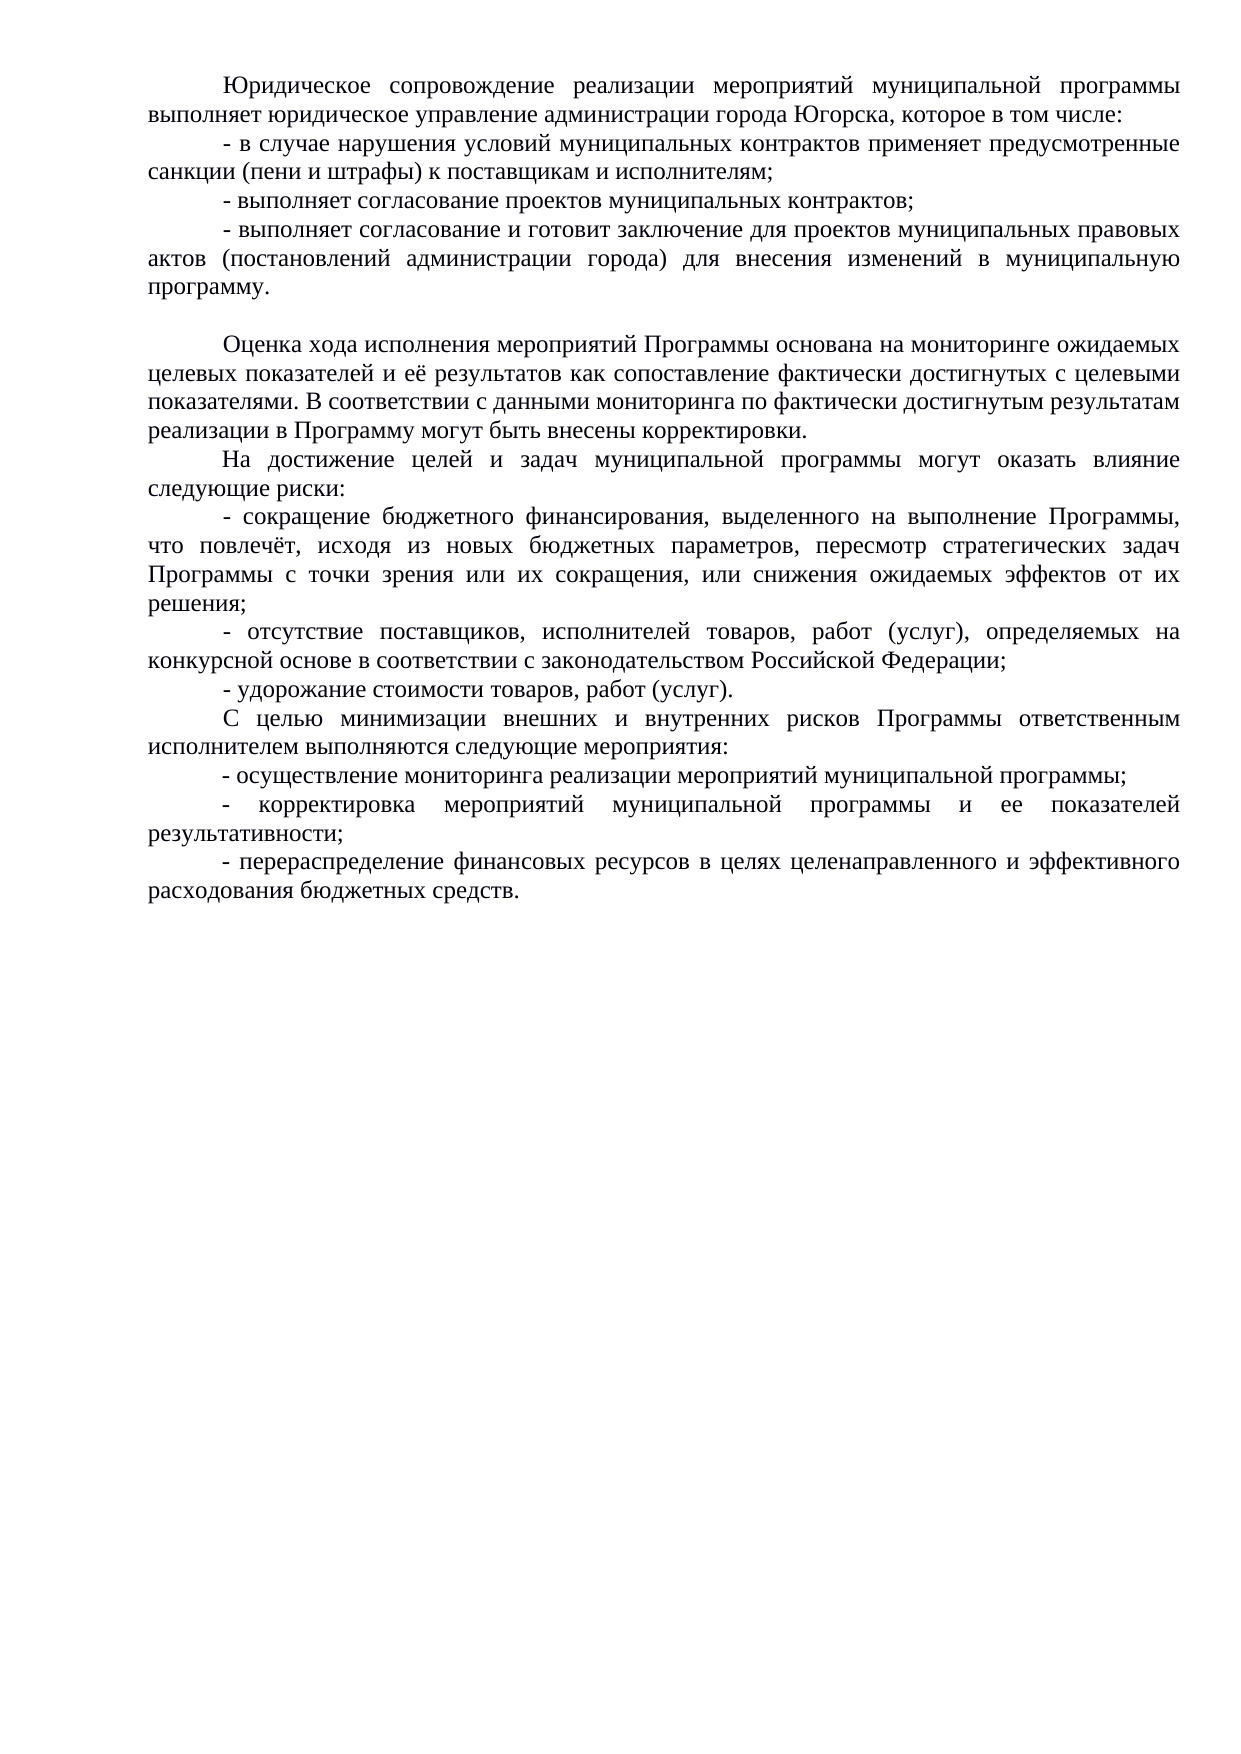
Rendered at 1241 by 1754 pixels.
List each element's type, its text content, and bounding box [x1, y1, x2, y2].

text - перераспределение финансовых ресурсов в целях целенаправленного и эффективного расходования бюджетных средств. [148, 846, 1181, 904]
text - отсутствие поставщиков, исполнителей товаров, работ (услуг), определяемых на конкурсной основе в соответствии с законодательством Российской Федерации; [148, 616, 1181, 674]
text - удорожание стоимости товаров, работ (услуг). [148, 674, 1181, 703]
text - выполняет согласование проектов муниципальных контрактов; [148, 185, 1181, 214]
text С целью минимизации внешних и внутренних рисков Программы ответственным исполнителем выполняются следующие мероприятия: [148, 703, 1181, 760]
text Оценка хода исполнения мероприятий Программы основана на мониторинге ожидаемых целевых показателей и её результатов как сопоставление фактически достигнутых с целевыми показателями. В соответствии с данными мониторинга по фактически достигнутым результатам реализации в Программу могут быть внесены корректировки. [148, 329, 1181, 444]
text Юридическое сопровождение реализации мероприятий муниципальной программы выполняет юридическое управление администрации города Югорска, которое в том числе: [148, 70, 1181, 128]
text На достижение целей и задач муниципальной программы могут оказать влияние следующие риски: [148, 444, 1181, 501]
text - корректировка мероприятий муниципальной программы и ее показателей результативности; [148, 789, 1181, 846]
text - в случае нарушения условий муниципальных контрактов применяет предусмотренные санкции (пени и штрафы) к поставщикам и исполнителям; [148, 128, 1181, 185]
text - осуществление мониторинга реализации мероприятий муниципальной программы; [148, 760, 1181, 789]
text - выполняет согласование и готовит заключение для проектов муниципальных правовых актов (постановлений администрации города) для внесения изменений в муниципальную программу. [148, 214, 1181, 300]
text - сокращение бюджетного финансирования, выделенного на выполнение Программы, что повлечёт, исходя из новых бюджетных параметров, пересмотр стратегических задач Программы с точки зрения или их сокращения, или снижения ожидаемых эффектов от их решения; [148, 501, 1181, 616]
